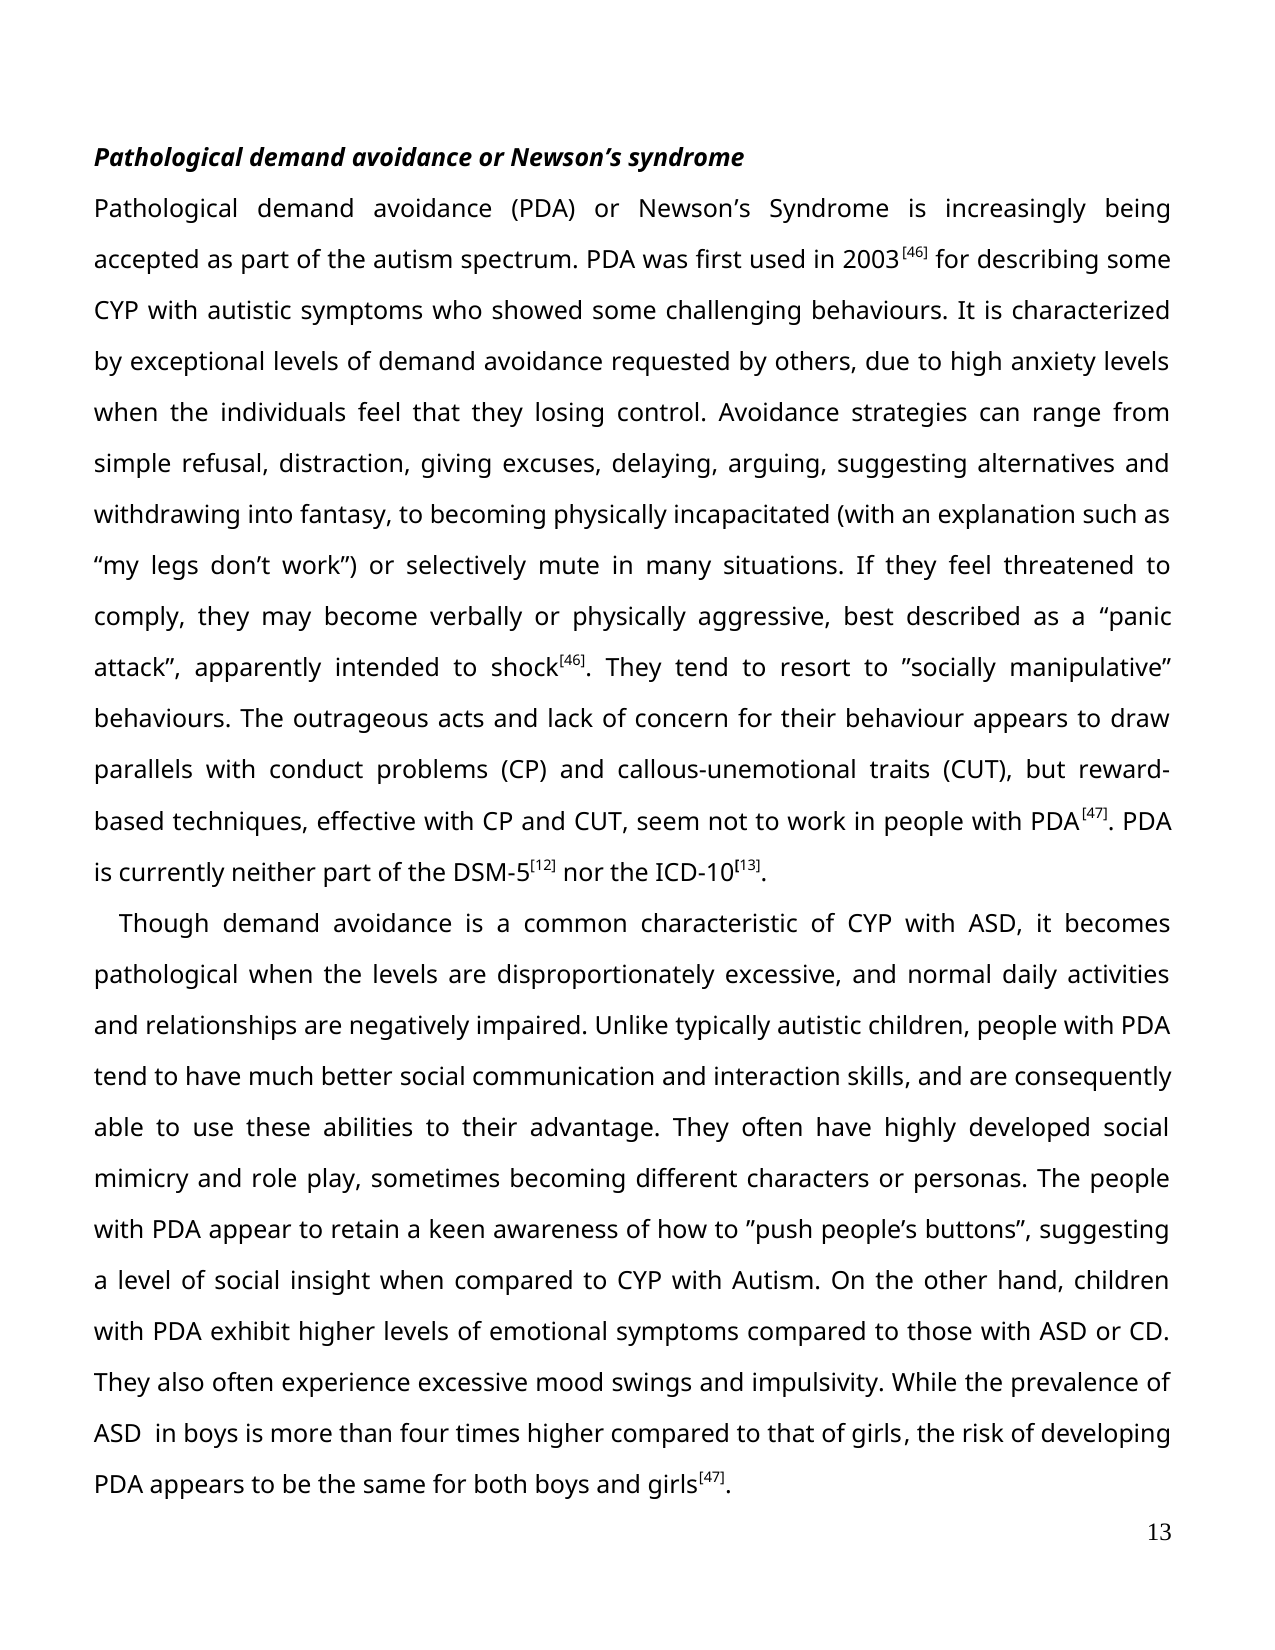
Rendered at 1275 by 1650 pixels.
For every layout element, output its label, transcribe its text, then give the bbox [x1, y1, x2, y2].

text Though demand avoidance is a common characteristic of CYP with ASD, it becomes pathological when the levels are disproportionately excessive, and normal daily activities and relationships are negatively impaired. Unlike typically autistic children, people with PDA tend to have much better social communication and interaction skills, and are consequently able to use these abilities to their advantage. They often have highly developed social mimicry and role play, sometimes becoming different characters or personas. The people with PDA appear to retain a keen awareness of how to ”push people’s buttons”, suggesting a level of social insight when compared to CYP with Autism. On the other hand, children with PDA exhibit higher levels of emotional symptoms compared to those with ASD or CD. They also often experience excessive mood swings and impulsivity. While the prevalence of ASD in boys is more than four times higher compared to that of girls, the risk of developing PDA appears to be the same for both boys and girls[47]. [94, 905, 1172, 1501]
text Pathological demand avoidance or Newson’s syndrome [94, 140, 1172, 174]
text Pathological demand avoidance (PDA) or Newson’s Syndrome is increasingly being accepted as part of the autism spectrum. PDA was first used in 2003[46] for describing some CYP with autistic symptoms who showed some challenging behaviours. It is characterized by exceptional levels of demand avoidance requested by others, due to high anxiety levels when the individuals feel that they losing control. Avoidance strategies can range from simple refusal, distraction, giving excuses, delaying, arguing, suggesting alternatives and withdrawing into fantasy, to becoming physically incapacitated (with an explanation such as “my legs don’t work”) or selectively mute in many situations. If they feel threatened to comply, they may become verbally or physically aggressive, best described as a “panic attack”, apparently intended to shock[46]. They tend to resort to ”socially manipulative” behaviours. The outrageous acts and lack of concern for their behaviour appears to draw parallels with conduct problems (CP) and callous-unemotional traits (CUT), but reward-based techniques, effective with CP and CUT, seem not to work in people with PDA[47]. PDA is currently neither part of the DSM-5[12] nor the ICD-10[13]. [94, 191, 1172, 888]
